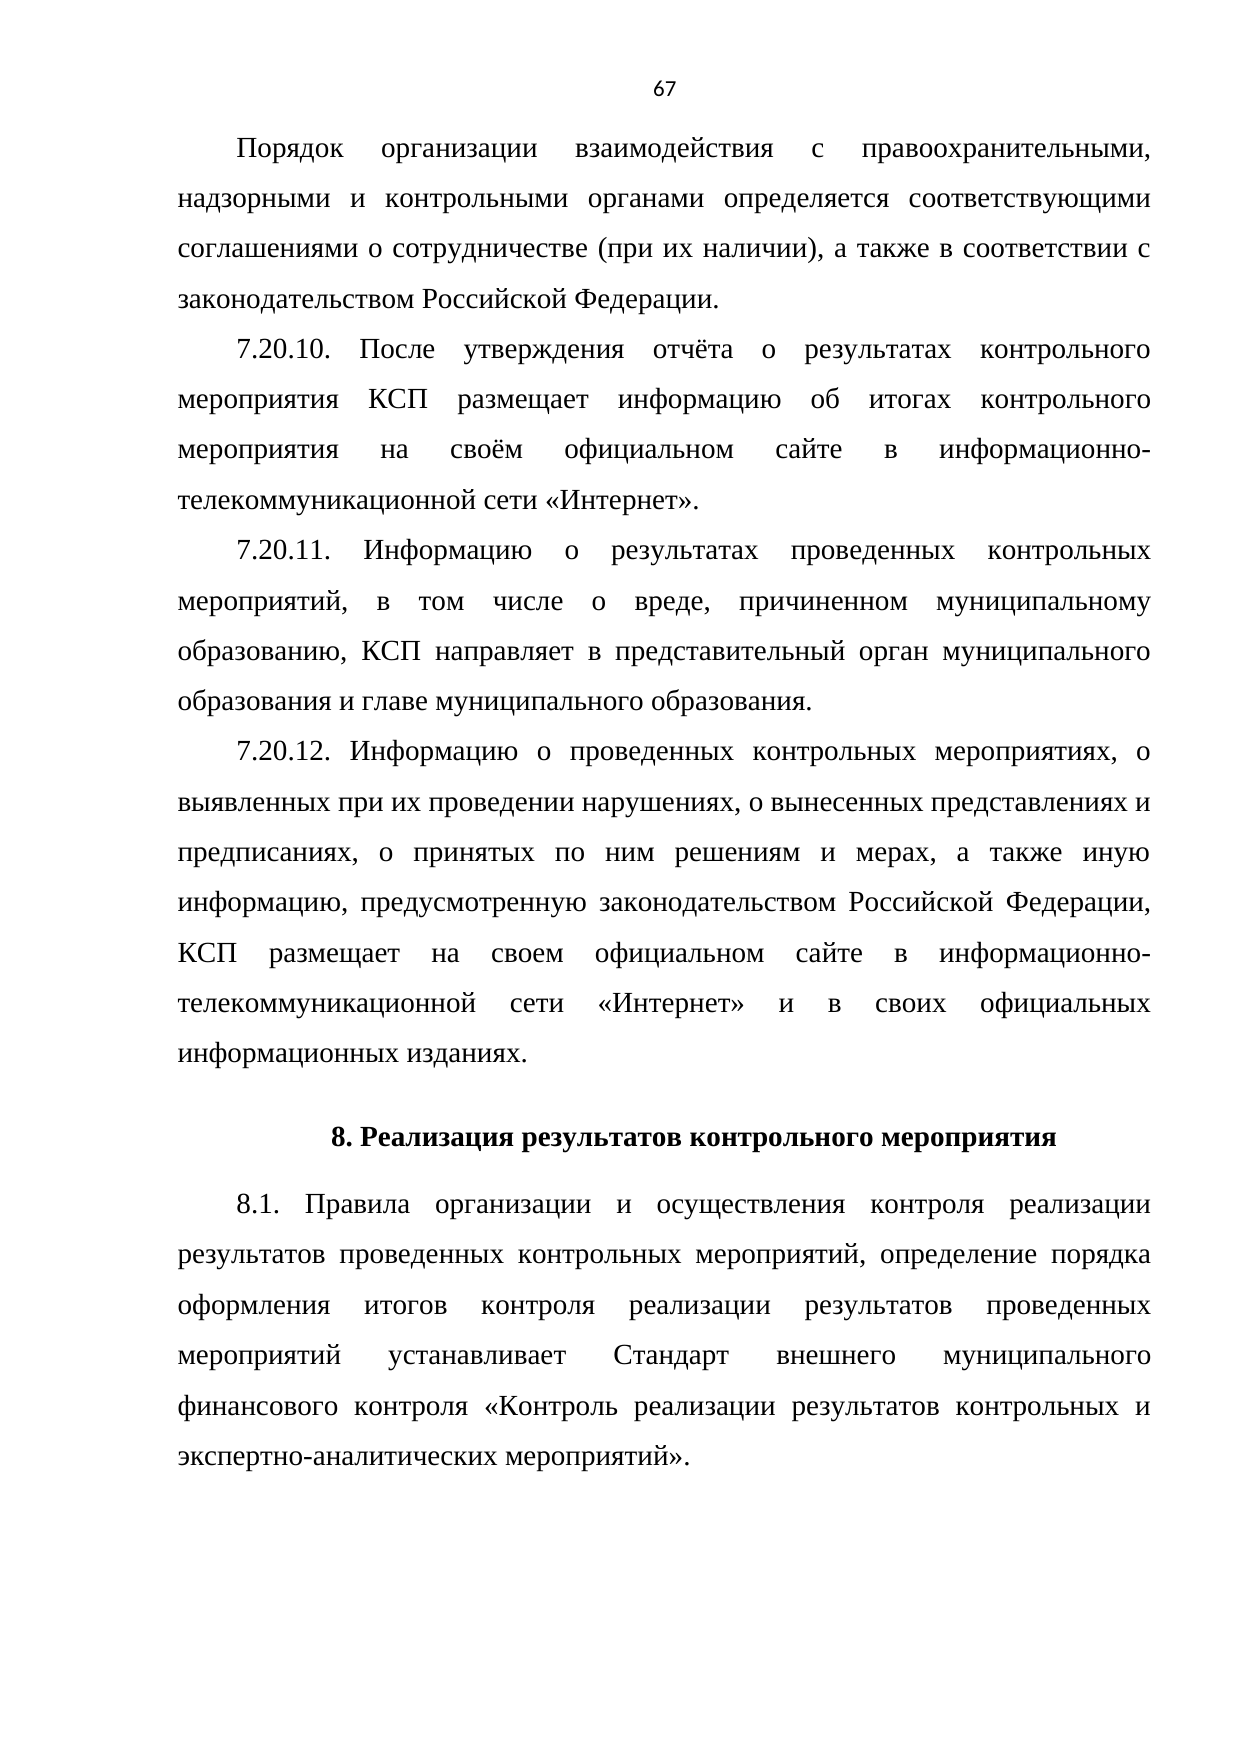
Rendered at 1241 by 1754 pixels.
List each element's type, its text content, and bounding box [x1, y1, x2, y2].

text 7.20.12. Информацию о проведенных контрольных мероприятиях, о выявленных при их проведении нарушениях, о вынесенных представлениях и предписаниях, о принятых по ним решениям и мерах, а также иную информацию, предусмотренную законодательством Российской Федерации, КСП размещает на своем официальном сайте в информационно-телекоммуникационной сети «Интернет» и в своих официальных информационных изданиях. [177, 733, 1152, 1069]
text 7.20.10. После утверждения отчёта о результатах контрольного мероприятия КСП размещает информацию об итогах контрольного мероприятия на своём официальном сайте в информационно-телекоммуникационной сети «Интернет». [177, 331, 1152, 516]
text Порядок организации взаимодействия с правоохранительными, надзорными и контрольными органами определяется соответствующими соглашениями о сотрудничестве (при их наличии), а также в соответствии с законодательством Российской Федерации. [177, 130, 1152, 314]
text 8. Реализация результатов контрольного мероприятия [177, 1119, 1152, 1153]
text 7.20.11. Информацию о результатах проведенных контрольных мероприятий, в том числе о вреде, причиненном муниципальному образованию, КСП направляет в представительный орган муниципального образования и главе муниципального образования. [177, 532, 1152, 717]
text 8.1. Правила организации и осуществления контроля реализации результатов проведенных контрольных мероприятий, определение порядка оформления итогов контроля реализации результатов проведенных мероприятий устанавливает Стандарт внешнего муниципального финансового контроля «Контроль реализации результатов контрольных и экспертно-аналитических мероприятий». [177, 1186, 1152, 1471]
